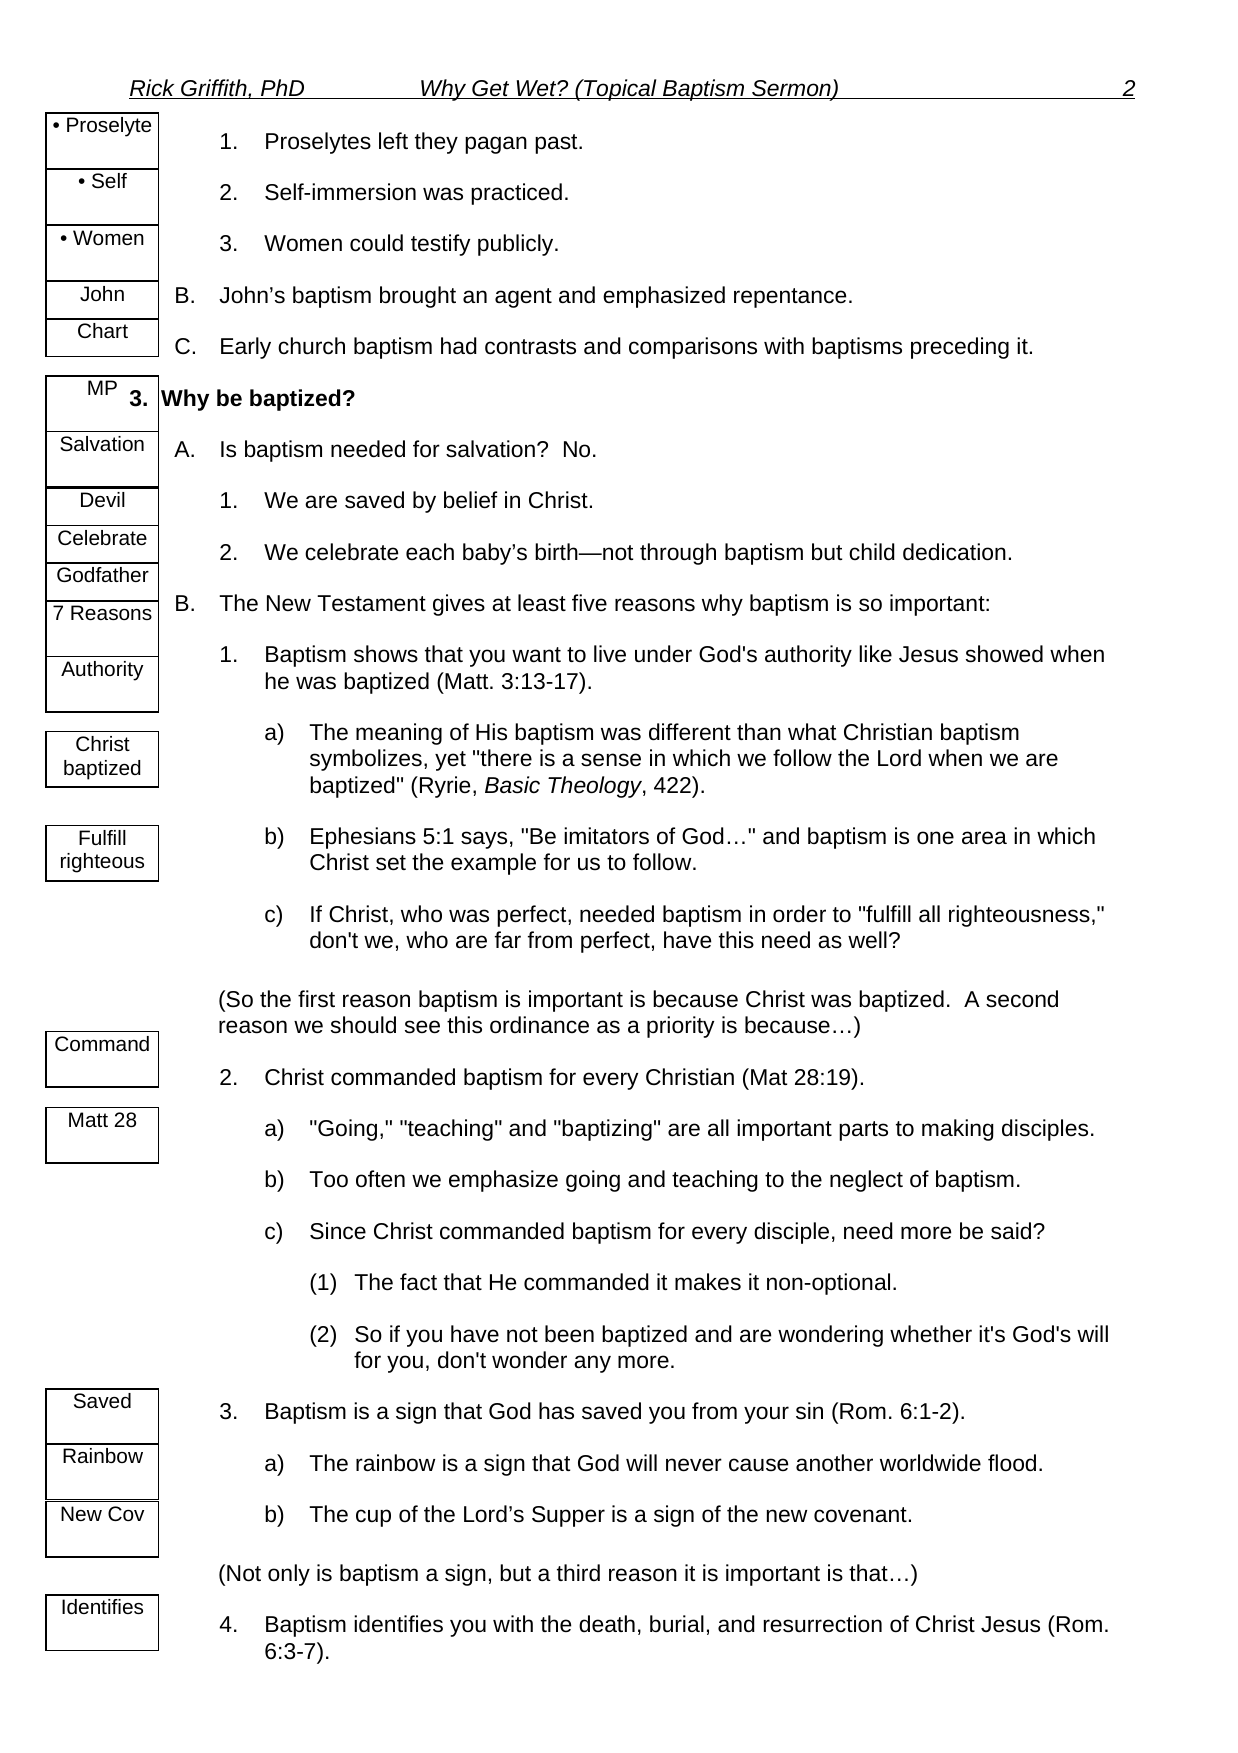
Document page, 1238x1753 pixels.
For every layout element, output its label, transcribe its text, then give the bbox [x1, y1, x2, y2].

subtitle "Going," "teaching" and "baptizing" are all important parts to making disciples. [264, 1115, 1131, 1141]
subtitle Since Christ commanded baptism for every disciple, need more be said? [264, 1218, 1131, 1244]
subtitle Baptism is a sign that God has saved you from your sin (Rom. 6:1-2). [219, 1398, 1132, 1424]
subtitle Proselytes left they pagan past. [219, 128, 1132, 154]
subtitle Ephesians 5:1 says, "Be imitators of God…" and baptism is one area in which Christ set the example for us to follow. [264, 823, 1131, 876]
subtitle 3. Why be baptized? [159, 384, 1131, 411]
subtitle The cup of the Lord’s Supper is a sign of the new covenant. [264, 1501, 1131, 1527]
subtitle The New Testament gives at least five reasons why baptism is so important: [174, 590, 1131, 616]
subtitle John’s baptism brought an agent and emphasized repentance. [174, 282, 1131, 308]
subtitle The meaning of His baptism was different than what Christian baptism symbolizes, yet "there is a sense in which we follow the Lord when we are baptized" (Ryrie, Basic Theology, 422). [264, 719, 1131, 798]
subtitle We celebrate each baby’s birth—not through baptism but child dedication. [219, 538, 1132, 565]
text (Not only is baptism a sign, but a third reason it is important is that…) [218, 1560, 1131, 1586]
subtitle Too often we emphasize going and teaching to the neglect of baptism. [264, 1166, 1131, 1193]
subtitle Women could testify publicly. [219, 230, 1132, 257]
subtitle We are saved by belief in Christ. [219, 487, 1132, 513]
subtitle Baptism shows that you want to live under God's authority like Jesus showed when he was baptized (Matt. 3:13-17). [219, 641, 1132, 694]
subtitle Christ commanded baptism for every Christian (Mat 28:19). [219, 1064, 1131, 1090]
subtitle If Christ, who was perfect, needed baptism in order to "fulfill all righteousness," don't we, who are far from perfect, have this need as well? [264, 901, 1131, 953]
subtitle Self-immersion was practiced. [219, 179, 1132, 205]
subtitle Baptism identifies you with the death, burial, and resurrection of Christ Jesus (Rom. 6:3-7). [219, 1611, 1132, 1664]
subtitle The fact that He commanded it makes it non-optional. [309, 1269, 1131, 1296]
subtitle Early church baptism had contrasts and comparisons with baptisms preceding it. [174, 333, 1131, 359]
subtitle The rainbow is a sign that God will never cause another worldwide flood. [264, 1449, 1131, 1476]
text (So the first reason baptism is important is because Christ was baptized. A second reason we should see this ordinance as a priority is because…) [218, 986, 1131, 1039]
subtitle Is baptism needed for salvation? No. [174, 436, 1131, 462]
subtitle So if you have not been baptized and are wondering whether it's God's will for you, don't wonder any more. [309, 1321, 1131, 1373]
